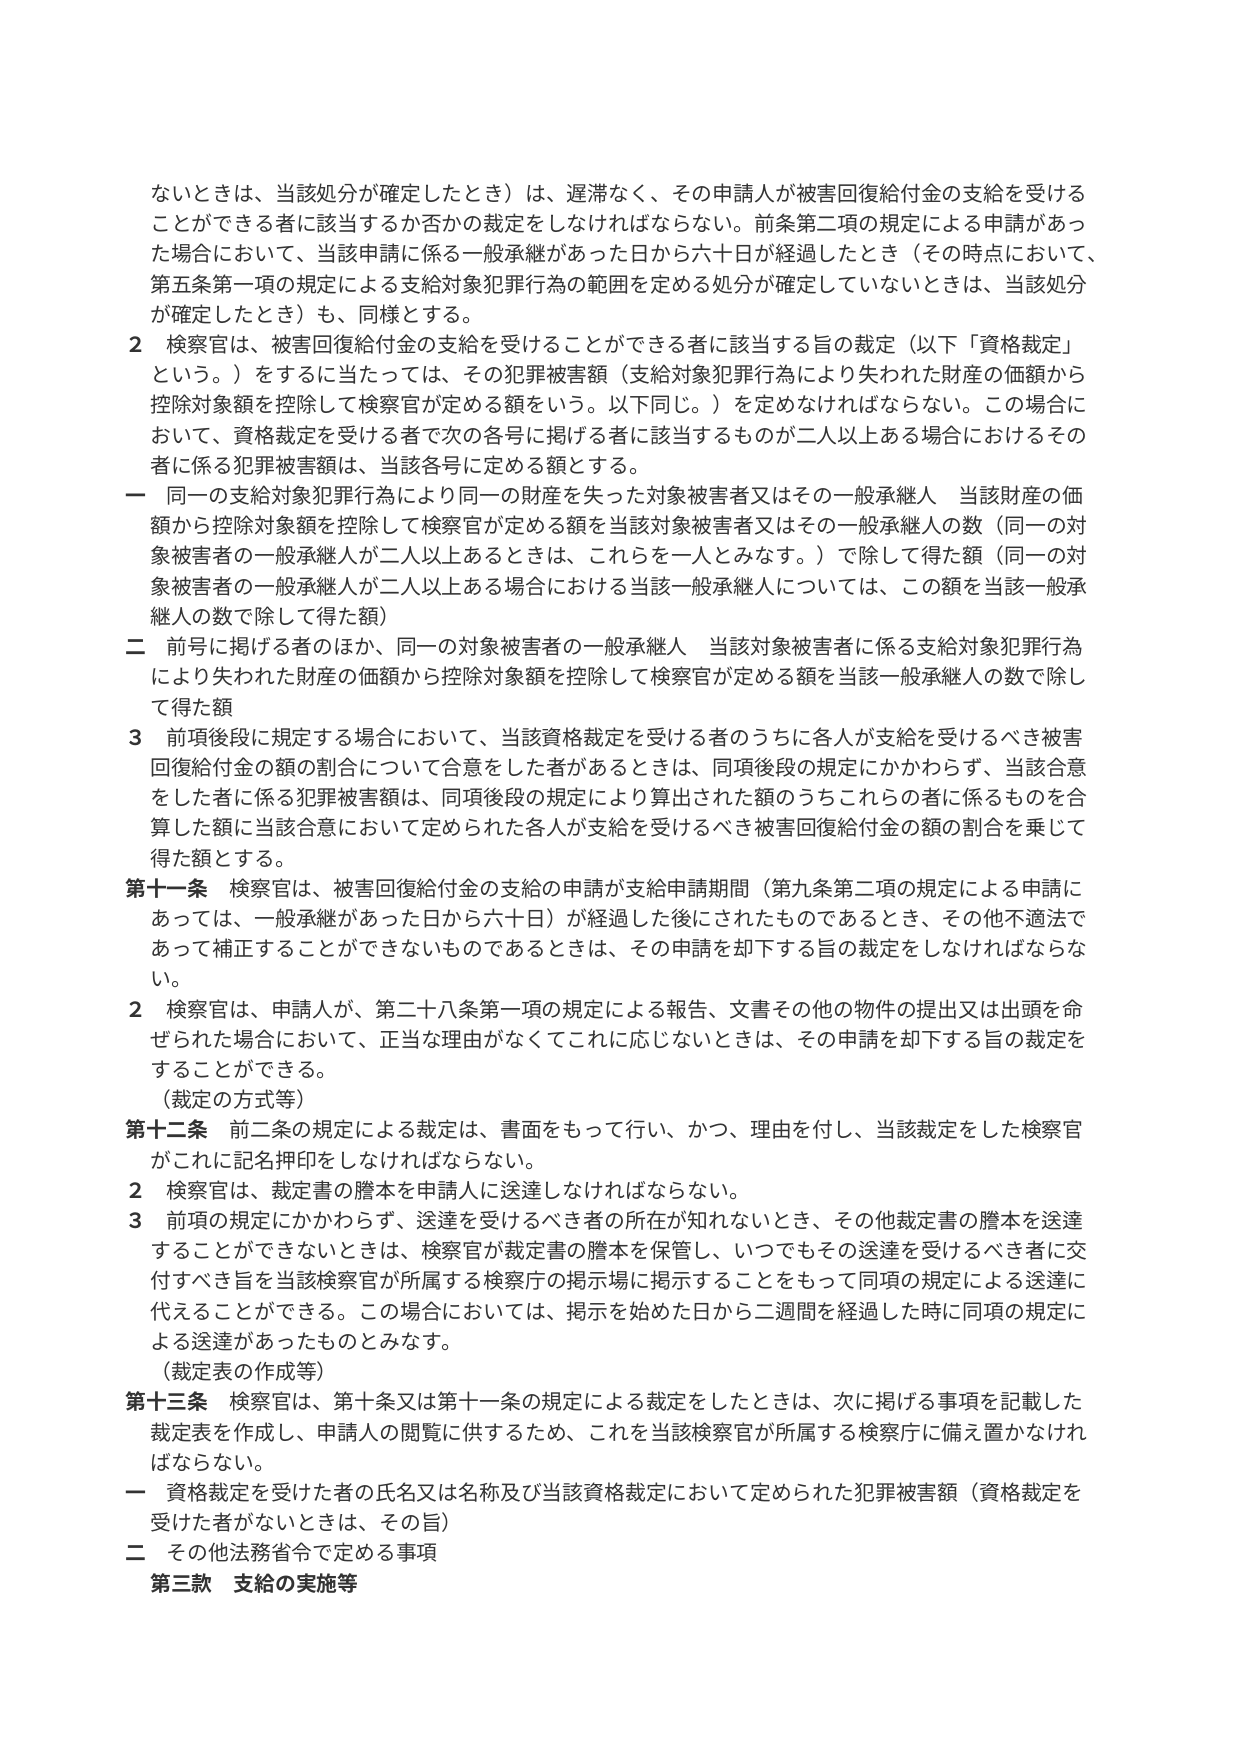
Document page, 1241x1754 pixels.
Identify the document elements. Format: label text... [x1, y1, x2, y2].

text ２ 検察官は、被害回復給付金の支給を受けることができる者に該当する旨の裁定（以下「資格裁定」という。）をするに当たっては、その犯罪被害額（支給対象犯罪行為により失われた財産の価額から控除対象額を控除して検察官が定める額をいう。以下同じ。）を定めなければならない。この場合において、資格裁定を受ける者で次の各号に掲げる者に該当するものが二人以上ある場合におけるその者に係る犯罪被害額は、当該各号に定める額とする。 [125, 328, 1090, 479]
text ３ 前項の規定にかかわらず、送達を受けるべき者の所在が知れないとき、その他裁定書の謄本を送達することができないときは、検察官が裁定書の謄本を保管し、いつでもその送達を受けるべき者に交付すべき旨を当該検察官が所属する検察庁の掲示場に掲示することをもって同項の規定による送達に代えることができる。この場合においては、掲示を始めた日から二週間を経過した時に同項の規定による送達があったものとみなす。 [125, 1204, 1090, 1355]
text 一 資格裁定を受けた者の氏名又は名称及び当該資格裁定において定められた犯罪被害額（資格裁定を受けた者がないときは、その旨） [125, 1476, 1090, 1537]
text 二 前号に掲げる者のほか、同一の対象被害者の一般承継人 当該対象被害者に係る支給対象犯罪行為により失われた財産の価額から控除対象額を控除して検察官が定める額を当該一般承継人の数で除して得た額 [125, 630, 1090, 721]
text （裁定表の作成等） [150, 1355, 1090, 1386]
text 二 その他法務省令で定める事項 [125, 1537, 1090, 1567]
text （裁定の方式等） [150, 1083, 1090, 1114]
text 第十二条 前二条の規定による裁定は、書面をもって行い、かつ、理由を付し、当該裁定をした検察官がこれに記名押印をしなければならない。 [125, 1114, 1090, 1174]
text 第十三条 検察官は、第十条又は第十一条の規定による裁定をしたときは、次に掲げる事項を記載した裁定表を作成し、申請人の閲覧に供するため、これを当該検察官が所属する検察庁に備え置かなければならない。 [125, 1386, 1090, 1476]
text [125, 177, 1090, 328]
text ２ 検察官は、裁定書の謄本を申請人に送達しなければならない。 [125, 1174, 1090, 1204]
text 一 同一の支給対象犯罪行為により同一の財産を失った対象被害者又はその一般承継人 当該財産の価額から控除対象額を控除して検察官が定める額を当該対象被害者又はその一般承継人の数（同一の対象被害者の一般承継人が二人以上あるときは、これらを一人とみなす。）で除して得た額（同一の対象被害者の一般承継人が二人以上ある場合における当該一般承継人については、この額を当該一般承継人の数で除して得た額） [125, 479, 1090, 630]
text ３ 前項後段に規定する場合において、当該資格裁定を受ける者のうちに各人が支給を受けるべき被害回復給付金の額の割合について合意をした者があるときは、同項後段の規定にかかわらず、当該合意をした者に係る犯罪被害額は、同項後段の規定により算出された額のうちこれらの者に係るものを合算した額に当該合意において定められた各人が支給を受けるべき被害回復給付金の額の割合を乗じて得た額とする。 [125, 721, 1090, 872]
text ２ 検察官は、申請人が、第二十八条第一項の規定による報告、文書その他の物件の提出又は出頭を命ぜられた場合において、正当な理由がなくてこれに応じないときは、その申請を却下する旨の裁定をすることができる。 [125, 993, 1090, 1083]
text 第十一条 検察官は、被害回復給付金の支給の申請が支給申請期間（第九条第二項の規定による申請にあっては、一般承継があった日から六十日）が経過した後にされたものであるとき、その他不適法であって補正することができないものであるときは、その申請を却下する旨の裁定をしなければならない。 [125, 872, 1090, 993]
text 第三款 支給の実施等 [150, 1567, 1090, 1597]
